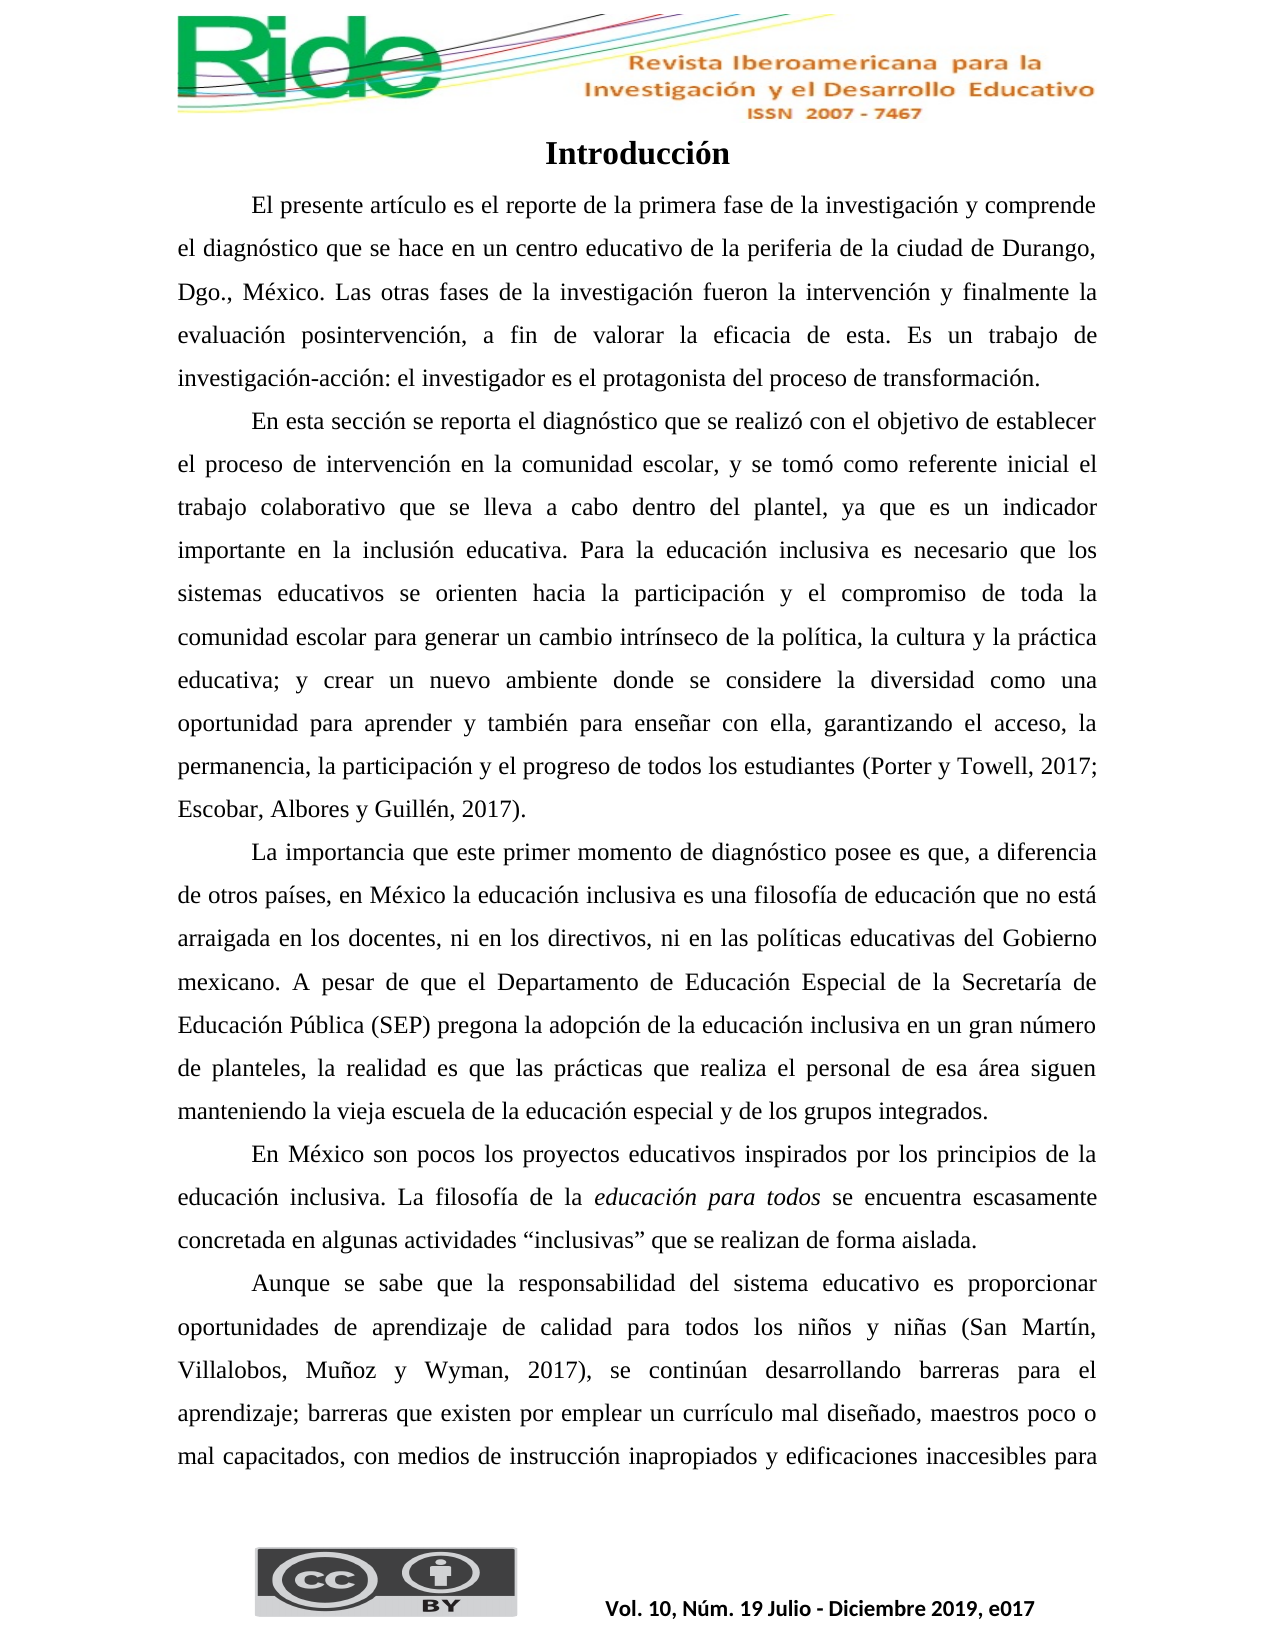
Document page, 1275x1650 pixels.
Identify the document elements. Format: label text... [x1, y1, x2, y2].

text En México son pocos los proyectos educativos inspirados por los principios de la educación inclusiva. La filosofía de la educación para todos se encuentra escasamente concretada en algunas actividades “inclusivas” que se realizan de forma aislada. [177, 1139, 1098, 1254]
text En esta sección se reporta el diagnóstico que se realizó con el objetivo de establecer el proceso de intervención en la comunidad escolar, y se tomó como referente inicial el trabajo colaborativo que se lleva a cabo dentro del plantel, ya que es un indicador importante en la inclusión educativa. Para la educación inclusiva es necesario que los sistemas educativos se orienten hacia la participación y el compromiso de toda la comunidad escolar para generar un cambio intrínseco de la política, la cultura y la práctica educativa; y crear un nuevo ambiente donde se considere la diversidad como una oportunidad para aprender y también para enseñar con ella, garantizando el acceso, la permanencia, la participación y el progreso de todos los estudiantes (Porter y Towell, 2017; Escobar, Albores y Guillén, 2017). [177, 406, 1098, 823]
picture [254, 1547, 518, 1617]
text Introducción [177, 133, 1098, 171]
text La importancia que este primer momento de diagnóstico posee es que, a diferencia de otros países, en México la educación inclusiva es una filosofía de educación que no está arraigada en los docentes, ni en los directivos, ni en las políticas educativas del Gobierno mexicano. A pesar de que el Departamento de Educación Especial de la Secretaría de Educación Pública (SEP) pregona la adopción de la educación inclusiva en un gran número de planteles, la realidad es que las prácticas que realiza el personal de esa área siguen manteniendo la vieja escuela de la educación especial y de los grupos integrados. [177, 837, 1098, 1125]
text El presente artículo es el reporte de la primera fase de la investigación y comprende el diagnóstico que se hace en un centro educativo de la periferia de la ciudad de Durango, Dgo., México. Las otras fases de la investigación fueron la intervención y finalmente la evaluación posintervención, a fin de valorar la eficacia de esta. Es un trabajo de investigación-acción: el investigador es el protagonista del proceso de transformación. [177, 190, 1098, 392]
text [177, 1268, 1098, 1470]
picture [177, 14, 1098, 123]
